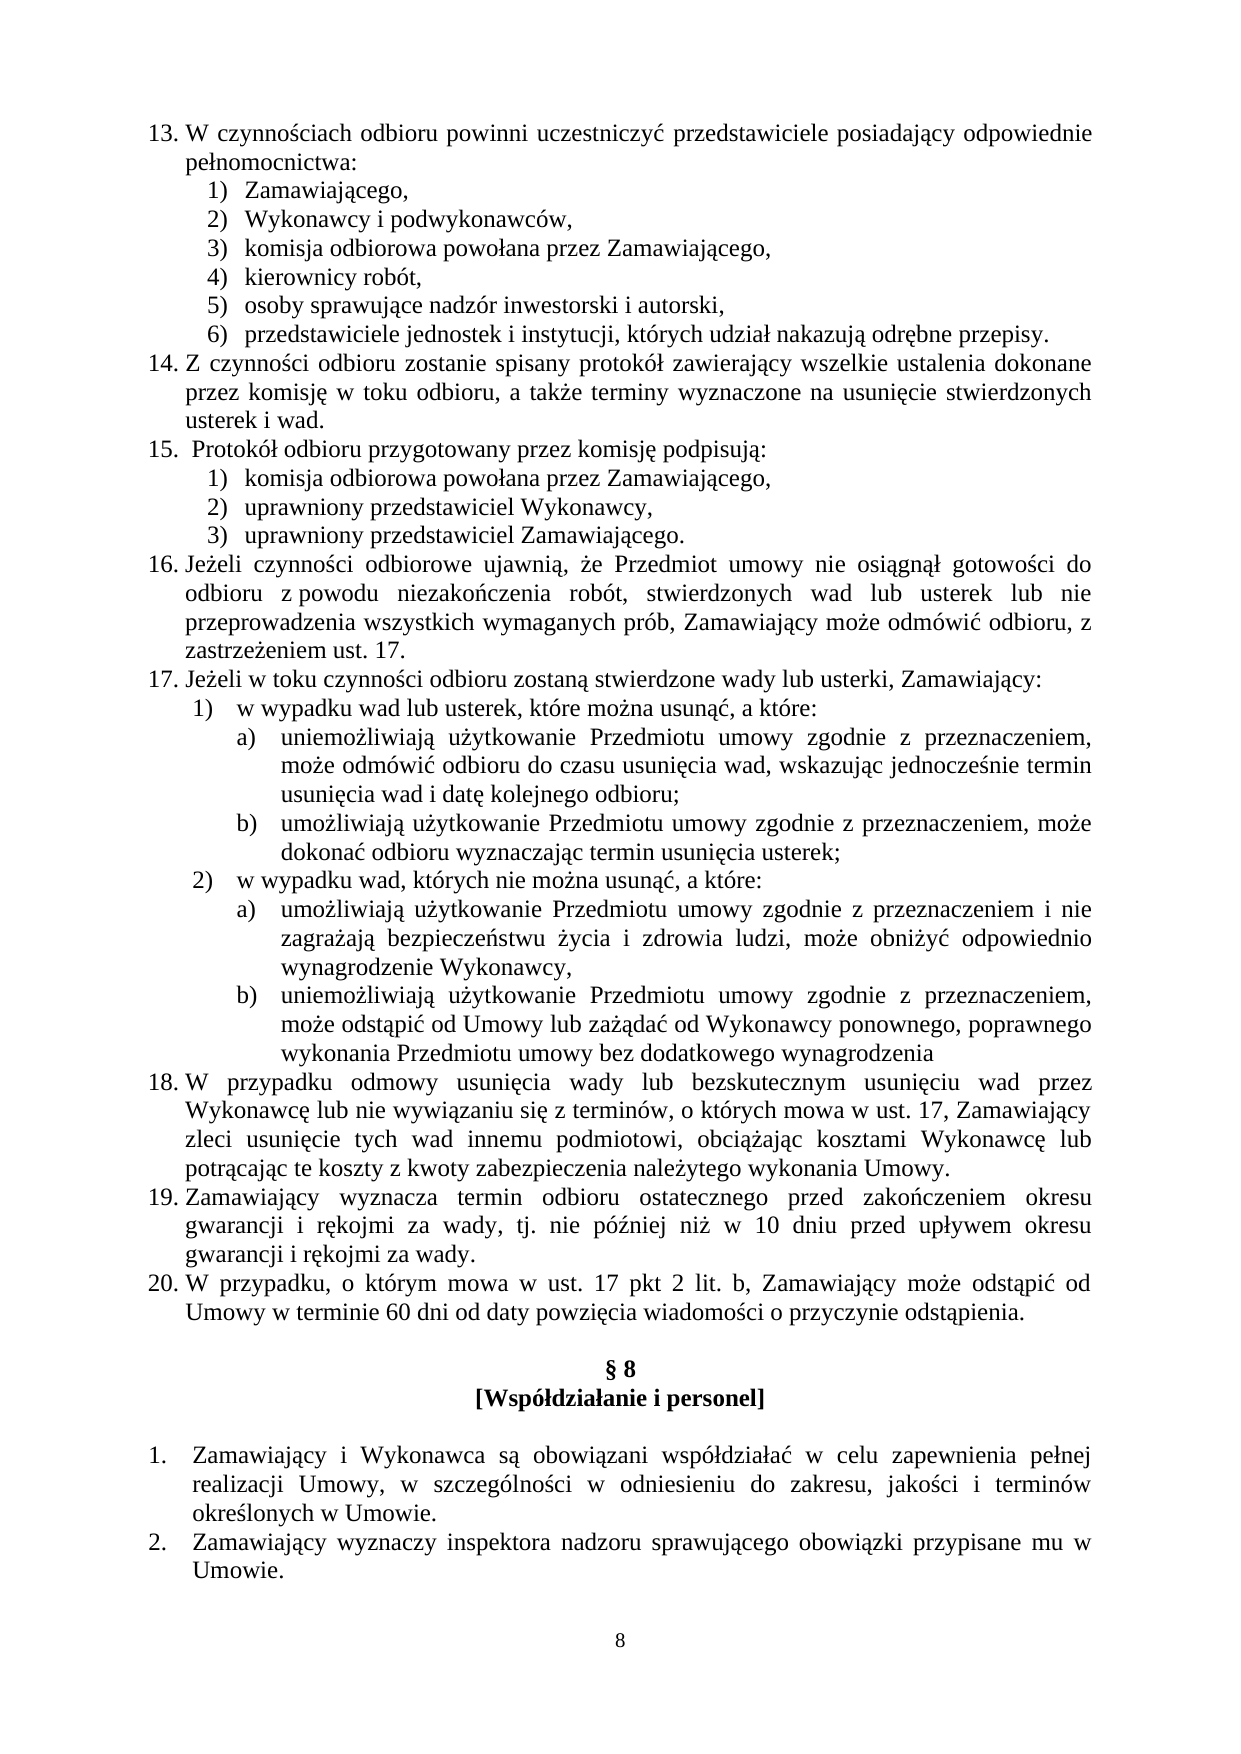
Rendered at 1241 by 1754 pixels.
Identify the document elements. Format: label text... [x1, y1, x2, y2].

text § 8 [148, 1354, 1092, 1383]
list Zamawiający i Wykonawca są obowiązani współdziałać w celu zapewnienia pełnej realizacji Umowy, w szczególności w odniesieniu do zakresu, jakości i terminów określonych w Umowie. [148, 1441, 1092, 1527]
list umożliwiają użytkowanie Przedmiotu umowy zgodnie z przeznaczeniem i nie zagrażają bezpieczeństwu życia i zdrowia ludzi, może obniżyć odpowiednio wynagrodzenie Wykonawcy, [236, 894, 1092, 981]
list W przypadku, o którym mowa w ust. 17 pkt 2 lit. b, Zamawiający może odstąpić od Umowy w terminie 60 dni od daty powzięcia wiadomości o przyczynie odstąpienia. [148, 1268, 1092, 1326]
list komisja odbiorowa powołana przez Zamawiającego, [207, 463, 1092, 492]
list Zamawiający wyznaczy inspektora nadzoru sprawującego obowiązki przypisane mu w Umowie. [148, 1527, 1092, 1584]
list Zamawiającego, [207, 176, 1092, 204]
list Jeżeli czynności odbiorowe ujawnią, że Przedmiot umowy nie osiągnął gotowości do odbioru z powodu niezakończenia robót, stwierdzonych wad lub usterek lub nie przeprowadzenia wszystkich wymaganych prób, Zamawiający może odmówić odbioru, z zastrzeżeniem ust. 17. [148, 549, 1092, 664]
list uniemożliwiają użytkowanie Przedmiotu umowy zgodnie z przeznaczeniem, może odstąpić od Umowy lub zażądać od Wykonawcy ponownego, poprawnego wykonania Przedmiotu umowy bez dodatkowego wynagrodzenia [236, 981, 1092, 1067]
list Jeżeli w toku czynności odbioru zostaną stwierdzone wady lub usterki, Zamawiający: [148, 664, 1092, 693]
list uprawniony przedstawiciel Zamawiającego. [207, 521, 1092, 549]
list uprawniony przedstawiciel Wykonawcy, [207, 492, 1092, 521]
list w wypadku wad lub usterek, które można usunąć, a które: [192, 693, 1092, 722]
list kierownicy robót, [207, 262, 1092, 291]
list komisja odbiorowa powołana przez Zamawiającego, [207, 233, 1092, 262]
list przedstawiciele jednostek i instytucji, których udział nakazują odrębne przepisy. [207, 319, 1092, 348]
list osoby sprawujące nadzór inwestorski i autorski, [207, 291, 1092, 319]
list w wypadku wad, których nie można usunąć, a które: [192, 866, 1092, 894]
list umożliwiają użytkowanie Przedmiotu umowy zgodnie z przeznaczeniem, może dokonać odbioru wyznaczając termin usunięcia usterek; [236, 808, 1092, 866]
list W czynnościach odbioru powinni uczestniczyć przedstawiciele posiadający odpowiednie pełnomocnictwa: [148, 118, 1092, 176]
list Zamawiający wyznacza termin odbioru ostatecznego przed zakończeniem okresu gwarancji i rękojmi za wady, tj. nie później niż w 10 dniu przed upływem okresu gwarancji i rękojmi za wady. [148, 1182, 1092, 1268]
list Protokół odbioru przygotowany przez komisję podpisują: [148, 434, 1092, 463]
list W przypadku odmowy usunięcia wady lub bezskutecznym usunięciu wad przez Wykonawcę lub nie wywiązaniu się z terminów, o których mowa w ust. 17, Zamawiający zleci usunięcie tych wad innemu podmiotowi, obciążając kosztami Wykonawcę lub potrącając te koszty z kwoty zabezpieczenia należytego wykonania Umowy. [148, 1067, 1092, 1182]
text [Współdziałanie i personel] [148, 1383, 1092, 1412]
list uniemożliwiają użytkowanie Przedmiotu umowy zgodnie z przeznaczeniem, może odmówić odbioru do czasu usunięcia wad, wskazując jednocześnie termin usunięcia wad i datę kolejnego odbioru; [236, 722, 1092, 808]
list Wykonawcy i podwykonawców, [207, 204, 1092, 233]
list Z czynności odbioru zostanie spisany protokół zawierający wszelkie ustalenia dokonane przez komisję w toku odbioru, a także terminy wyznaczone na usunięcie stwierdzonych usterek i wad. [148, 348, 1092, 434]
